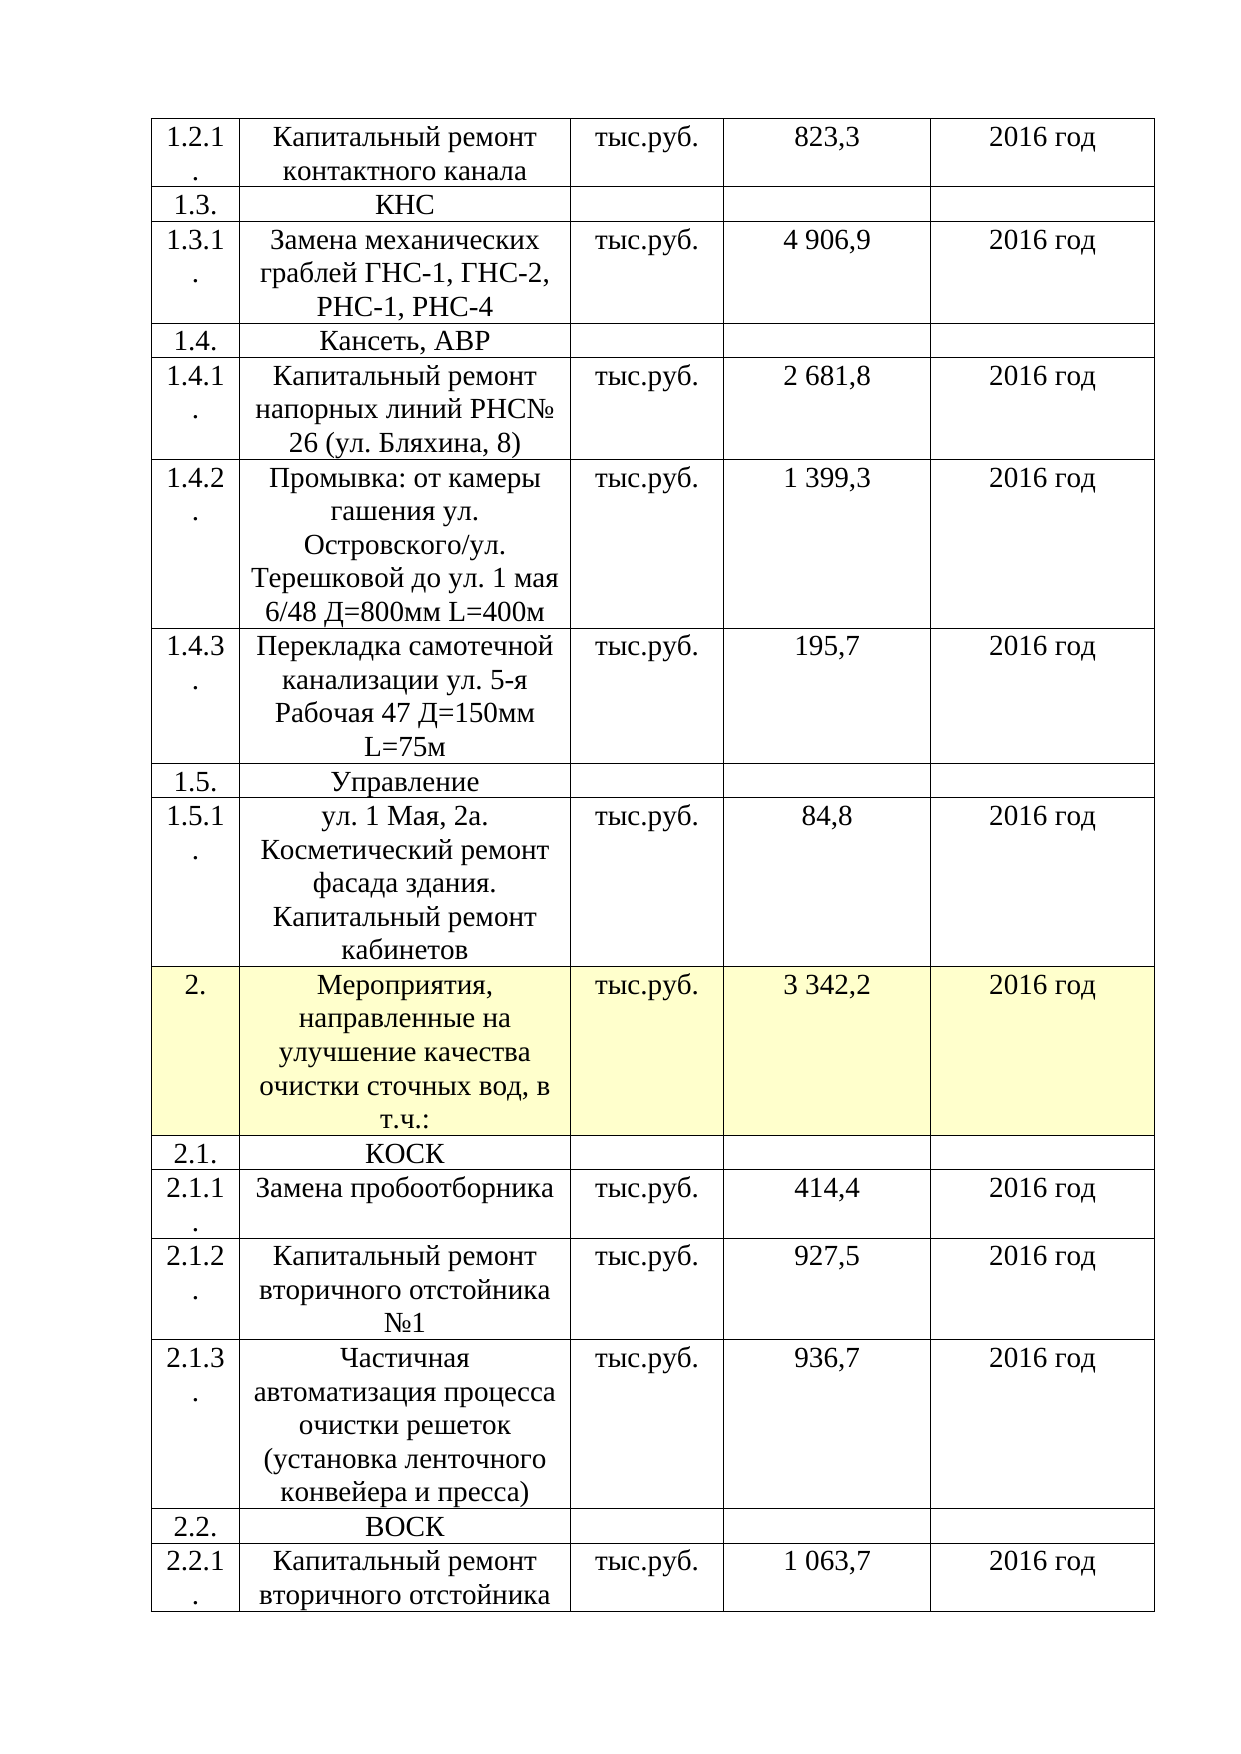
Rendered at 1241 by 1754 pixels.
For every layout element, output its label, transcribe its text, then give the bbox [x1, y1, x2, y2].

table_cell 195,7 [724, 629, 930, 763]
table_cell Промывка: от камеры гашения ул. Островского/ул. Терешковой до ул. 1 мая 6/48 Д=800мм L=400м [240, 460, 570, 627]
table_cell 2016 год [931, 1239, 1154, 1339]
table_cell ул. 1 Мая, 2а. Косметический ремонт фасада здания. Капитальный ремонт кабинетов [240, 798, 570, 966]
table_cell Капитальный ремонт контактного канала [240, 119, 570, 186]
table_cell [931, 764, 1154, 797]
table_cell ВОСК [240, 1509, 570, 1542]
table_cell 823,3 [724, 119, 930, 186]
table_cell 2. [152, 967, 239, 1135]
table_cell 2.1.3. [152, 1340, 239, 1508]
table_cell 1 063,7 [724, 1544, 930, 1611]
table_cell 2016 год [931, 119, 1154, 186]
table_cell [571, 764, 723, 797]
table_cell тыс.руб. [571, 967, 723, 1135]
table_cell 1.5.1. [152, 798, 239, 966]
table_cell 2016 год [931, 629, 1154, 763]
table_cell 4 906,9 [724, 222, 930, 322]
table_cell [724, 187, 930, 221]
table_cell [571, 1136, 723, 1169]
table_cell 927,5 [724, 1239, 930, 1339]
table_cell [931, 324, 1154, 357]
table_cell 414,4 [724, 1170, 930, 1237]
table_cell 84,8 [724, 798, 930, 966]
table_cell 1.5. [152, 764, 239, 797]
table_cell [931, 1509, 1154, 1542]
table_cell 2016 год [931, 460, 1154, 627]
table_cell Частичная автоматизация процесса очистки решеток (установка ленточного конвейера и пресса) [240, 1340, 570, 1508]
table_cell тыс.руб. [571, 1170, 723, 1237]
table_cell 1 399,3 [724, 460, 930, 627]
table_cell 2.1.1. [152, 1170, 239, 1237]
table_cell тыс.руб. [571, 358, 723, 459]
table_cell Капитальный ремонт вторичного отстойника №1 [240, 1239, 570, 1339]
table_cell тыс.руб. [571, 1544, 723, 1611]
table_cell [571, 1509, 723, 1542]
table_cell 2016 год [931, 1544, 1154, 1611]
table_cell 2016 год [931, 798, 1154, 966]
table_cell Замена пробоотборника [240, 1170, 570, 1237]
table_cell 2016 год [931, 222, 1154, 322]
table_cell [931, 1136, 1154, 1169]
table_cell [724, 1136, 930, 1169]
table_cell тыс.руб. [571, 629, 723, 763]
table_cell 2.1. [152, 1136, 239, 1169]
table_cell КОСК [240, 1136, 570, 1169]
table_cell Перекладка самотечной канализации ул. 5-я Рабочая 47 Д=150мм L=75м [240, 629, 570, 763]
table_cell тыс.руб. [571, 222, 723, 322]
table_cell КНС [240, 187, 570, 221]
table_cell 3 342,2 [724, 967, 930, 1135]
table_cell 1.4.1. [152, 358, 239, 459]
table_cell тыс.руб. [571, 119, 723, 186]
table_cell 936,7 [724, 1340, 930, 1508]
table_cell 1.3. [152, 187, 239, 221]
table_cell 1.4. [152, 324, 239, 357]
table_cell 1.4.3. [152, 629, 239, 763]
table_cell 2016 год [931, 1340, 1154, 1508]
table_cell [724, 324, 930, 357]
table_cell Замена механических граблей ГНС-1, ГНС-2, РНС-1, РНС-4 [240, 222, 570, 322]
table_cell Капитальный ремонт напорных линий РНС№ 26 (ул. Бляхина, 8) [240, 358, 570, 459]
table_cell 2.2. [152, 1509, 239, 1542]
table_cell 2.2.1. [152, 1544, 239, 1611]
table_cell [571, 187, 723, 221]
table_cell [724, 1509, 930, 1542]
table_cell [240, 1544, 570, 1611]
table_cell [571, 324, 723, 357]
table_cell 2 681,8 [724, 358, 930, 459]
table_cell 2016 год [931, 1170, 1154, 1237]
table_cell 1.4.2. [152, 460, 239, 627]
table_cell [724, 764, 930, 797]
table_cell тыс.руб. [571, 1340, 723, 1508]
table_cell 2016 год [931, 967, 1154, 1135]
table_cell Управление [240, 764, 570, 797]
table_cell 2.1.2. [152, 1239, 239, 1339]
table_cell Мероприятия, направленные на улучшение качества очистки сточных вод, в т.ч.: [240, 967, 570, 1135]
table_cell 1.3.1. [152, 222, 239, 322]
table_cell [931, 187, 1154, 221]
table_cell 2016 год [931, 358, 1154, 459]
table_cell тыс.руб. [571, 1239, 723, 1339]
table_cell тыс.руб. [571, 460, 723, 627]
table_cell Кансеть, АВР [240, 324, 570, 357]
table_cell 1.2.1. [152, 119, 239, 186]
table_cell тыс.руб. [571, 798, 723, 966]
